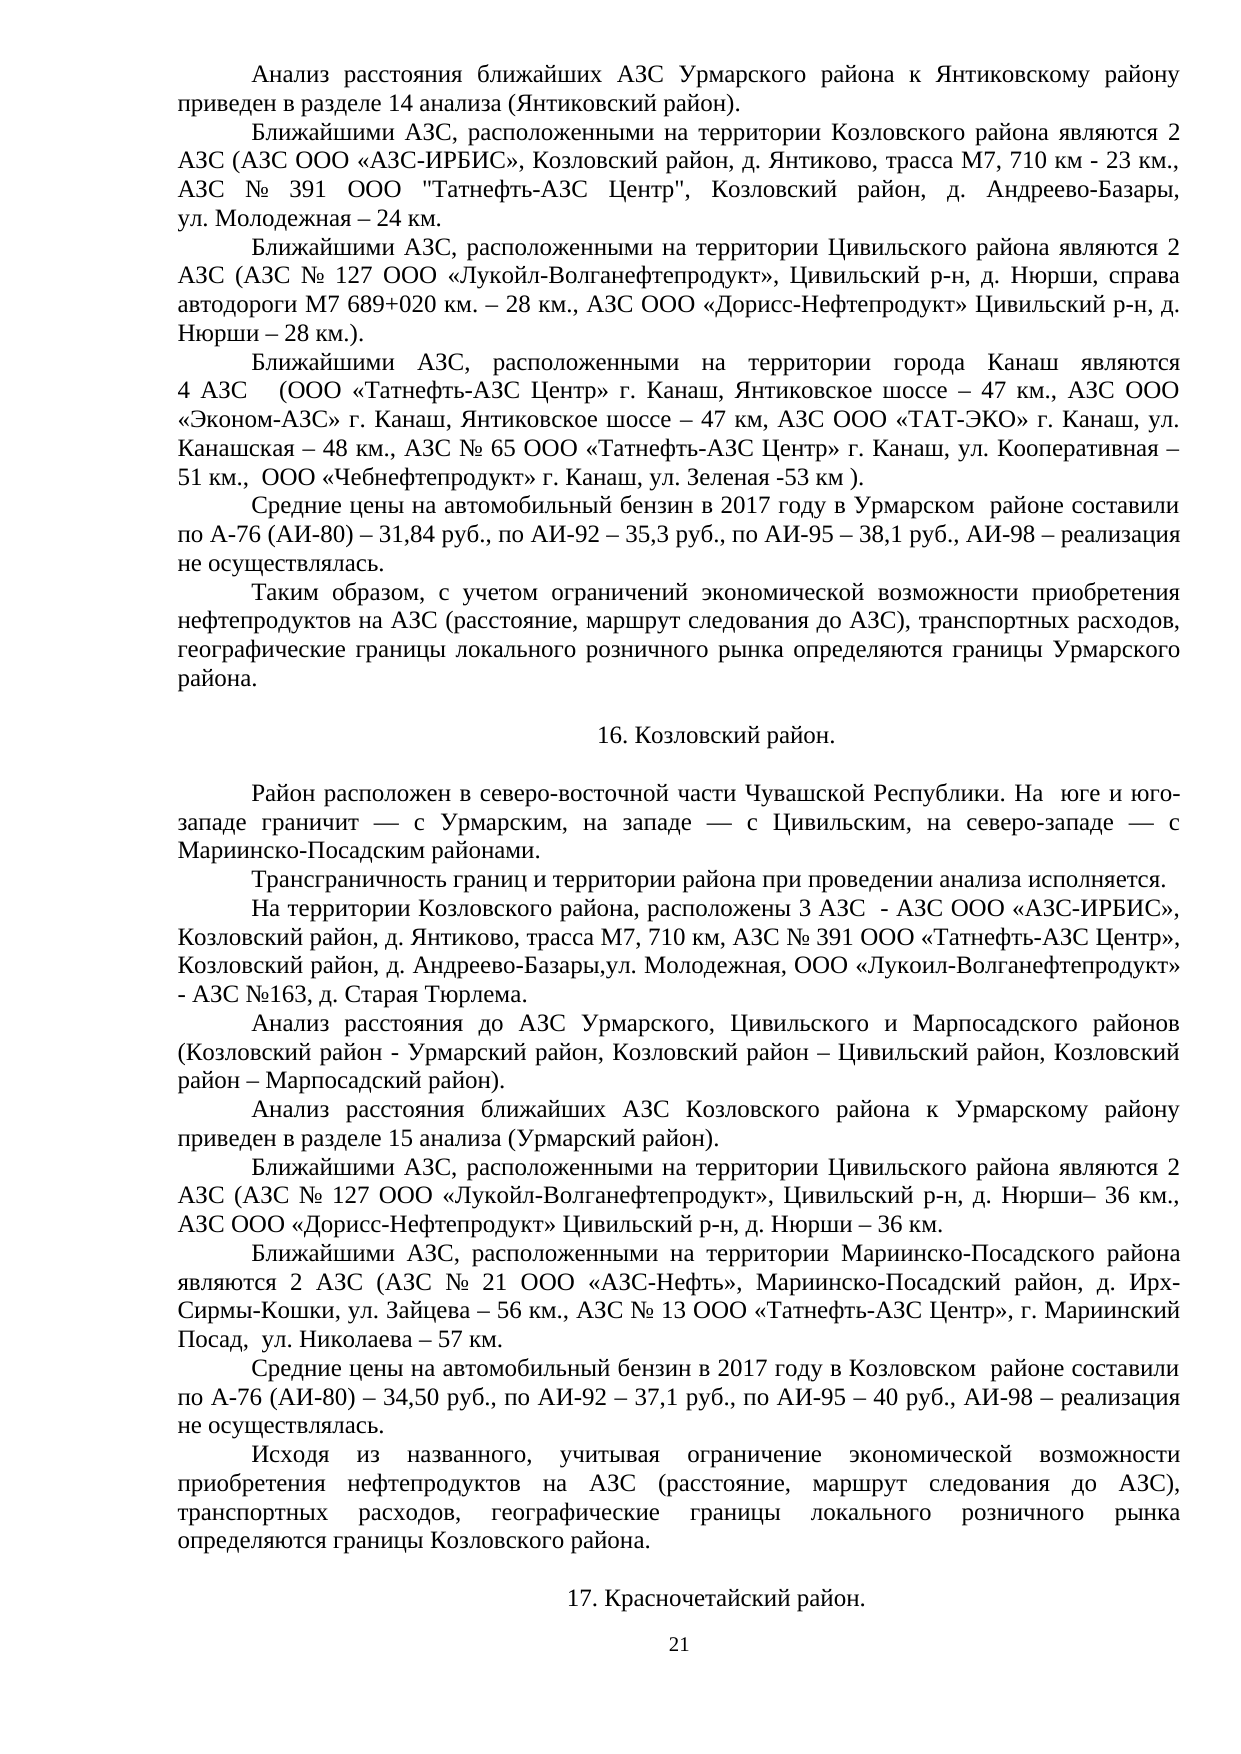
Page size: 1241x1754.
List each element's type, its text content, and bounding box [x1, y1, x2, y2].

text Анализ расстояния ближайших АЗС Козловского района к Урмарскому району приведен в разделе 15 анализа (Урмарский район). [177, 1094, 1181, 1152]
text Ближайшими АЗС, расположенными на территории Цивильского района являются 2 АЗС (АЗС № 127 ООО «Лукойл-Волганефтепродукт», Цивильский р-н, д. Нюрши– 36 км., АЗС ООО «Дорисс-Нефтепродукт» Цивильский р-н, д. Нюрши – 36 км. [177, 1152, 1181, 1238]
text Трансграничность границ и территории района при проведении анализа исполняется. [177, 864, 1181, 893]
text Анализ расстояния ближайших АЗС Урмарского района к Янтиковскому району приведен в разделе 14 анализа (Янтиковский район). [177, 59, 1181, 117]
text Ближайшими АЗС, расположенными на территории Мариинско-Посадского района являются 2 АЗС (АЗС № 21 ООО «АЗС-Нефть», Мариинско-Посадский район, д. Ирх-Сирмы-Кошки, ул. Зайцева – 56 км., АЗС № 13 ООО «Татнефть-АЗС Центр», г. Мариинский Посад, ул. Николаева – 57 км. [177, 1238, 1181, 1353]
text 16. Козловский район. [177, 720, 1181, 749]
text На территории Козловского района, расположены 3 АЗС - АЗС ООО «АЗС-ИРБИС», Козловский район, д. Янтиково, трасса М7, 710 км, АЗС № 391 ООО «Татнефть-АЗС Центр», Козловский район, д. Андреево-Базары,ул. Молодежная, ООО «Лукоил-Волганефтепродукт» - АЗС №163, д. Старая Тюрлема. [177, 893, 1181, 1008]
text Анализ расстояния до АЗС Урмарского, Цивильского и Марпосадского районов (Козловский район - Урмарский район, Козловский район – Цивильский район, Козловский район – Марпосадский район). [177, 1008, 1181, 1094]
text Средние цены на автомобильный бензин в 2017 году в Козловском районе составили по А-76 (АИ-80) – 34,50 руб., по АИ-92 – 37,1 руб., по АИ-95 – 40 руб., АИ-98 – реализация не осуществлялась. [177, 1353, 1181, 1439]
text Ближайшими АЗС, расположенными на территории Козловского района являются 2 АЗС (АЗС ООО «АЗС-ИРБИС», Козловский район, д. Янтиково, трасса М7, 710 км - 23 км., АЗС № 391 ООО "Татнефть-АЗС Центр", Козловский район, д. Андреево-Базары, ул. Молодежная – 24 км. [177, 117, 1181, 232]
text 17. Красночетайский район. [177, 1583, 1181, 1612]
text Ближайшими АЗС, расположенными на территории Цивильского района являются 2 АЗС (АЗС № 127 ООО «Лукойл-Волганефтепродукт», Цивильский р-н, д. Нюрши, справа автодороги М7 689+020 км. – 28 км., АЗС ООО «Дорисс-Нефтепродукт» Цивильский р-н, д. Нюрши – 28 км.). [177, 232, 1181, 347]
text Район расположен в северо-восточной части Чувашской Республики. На юге и юго-западе граничит — с Урмарским, на западе — с Цивильским, на северо-западе — с Мариинско-Посадским районами. [177, 778, 1181, 864]
text Исходя из названного, учитывая ограничение экономической возможности приобретения нефтепродуктов на АЗС (расстояние, маршрут следования до АЗС), транспортных расходов, географические границы локального розничного рынка определяются границы Козловского района. [177, 1439, 1181, 1554]
text Средние цены на автомобильный бензин в 2017 году в Урмарском районе составили по А-76 (АИ-80) – 31,84 руб., по АИ-92 – 35,3 руб., по АИ-95 – 38,1 руб., АИ-98 – реализация не осуществлялась. [177, 490, 1181, 577]
text Ближайшими АЗС, расположенными на территории города Канаш являются 4 АЗС (ООО «Татнефть-АЗС Центр» г. Канаш, Янтиковское шоссе – 47 км., АЗС ООО «Эконом-АЗС» г. Канаш, Янтиковское шоссе – 47 км, АЗС ООО «ТАТ-ЭКО» г. Канаш, ул. Канашская – 48 км., АЗС № 65 ООО «Татнефть-АЗС Центр» г. Канаш, ул. Кооперативная – 51 км., ООО «Чебнефтепродукт» г. Канаш, ул. Зеленая -53 км ). [177, 347, 1181, 490]
text Таким образом, с учетом ограничений экономической возможности приобретения нефтепродуктов на АЗС (расстояние, маршрут следования до АЗС), транспортных расходов, географические границы локального розничного рынка определяются границы Урмарского района. [177, 577, 1181, 692]
